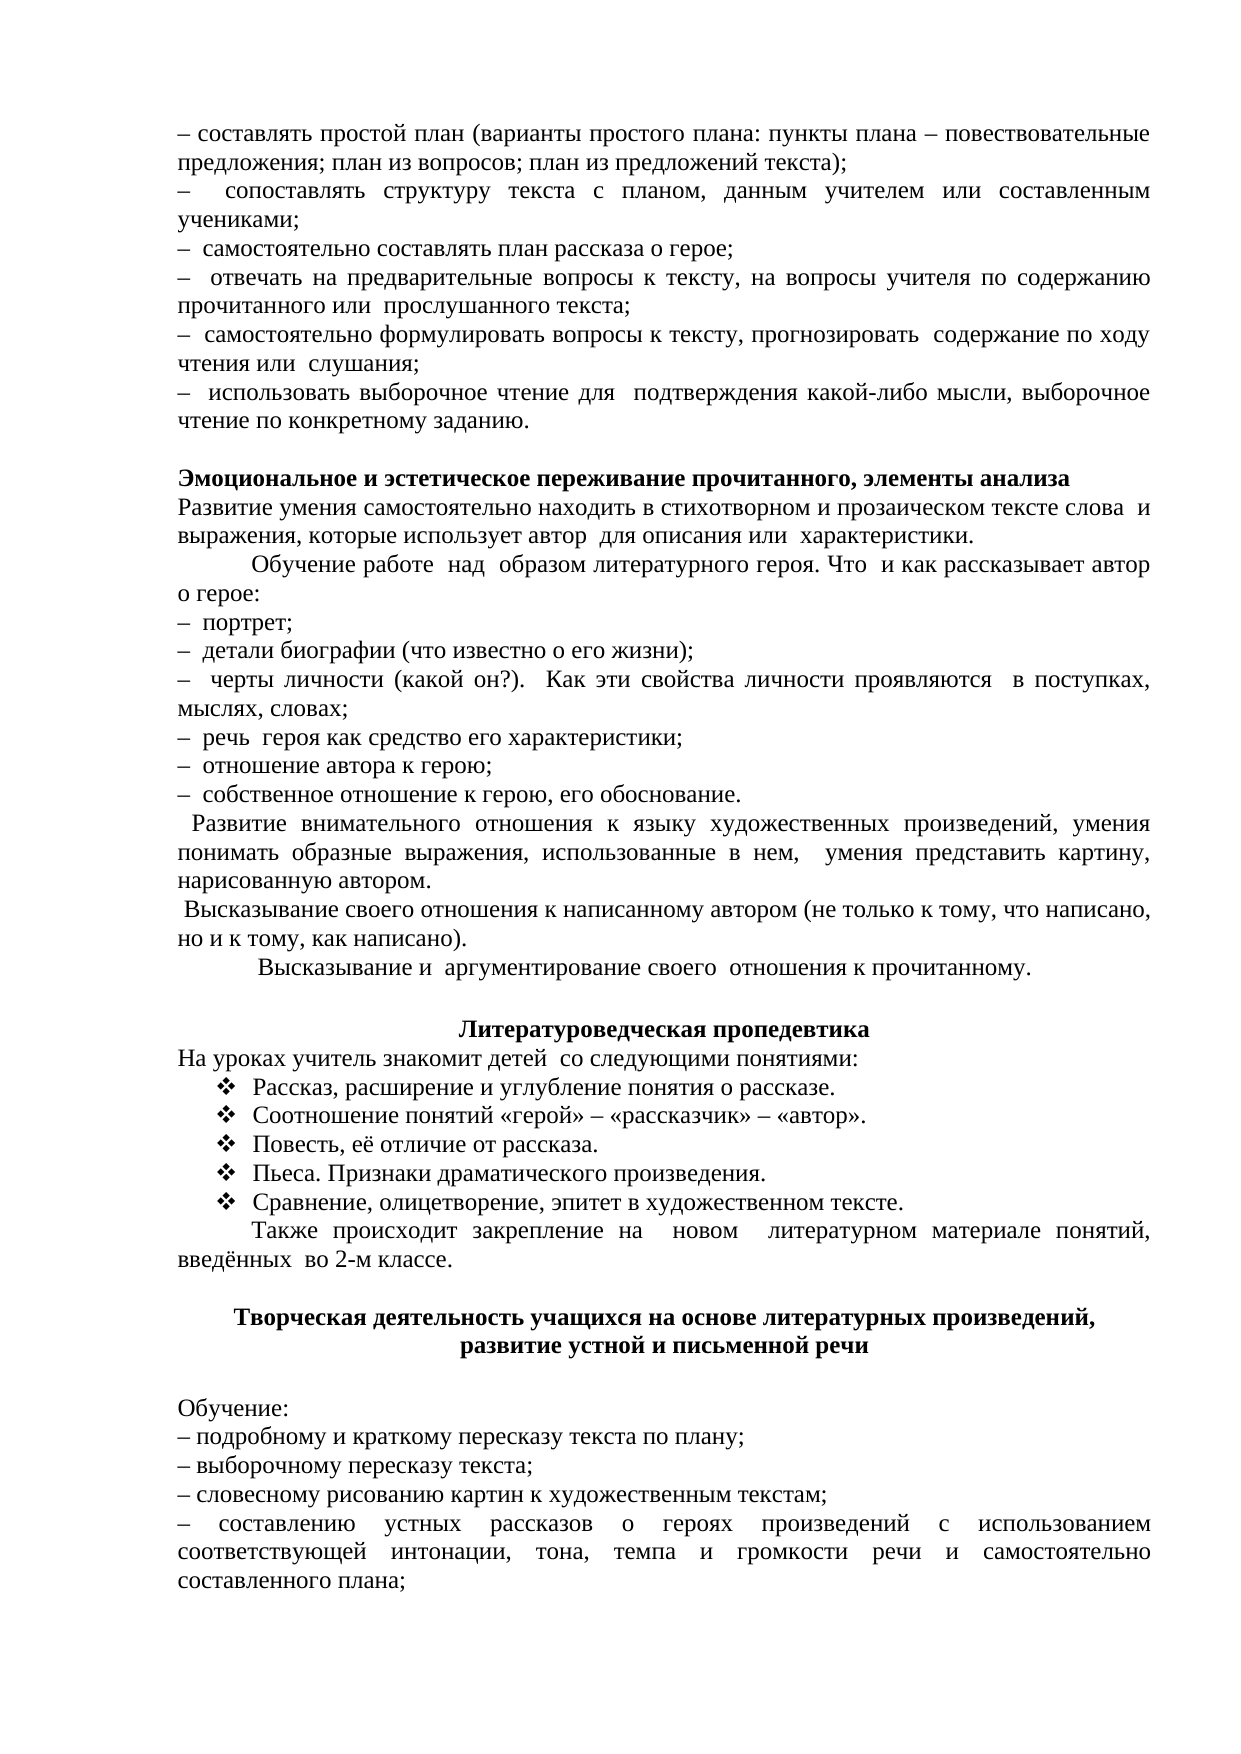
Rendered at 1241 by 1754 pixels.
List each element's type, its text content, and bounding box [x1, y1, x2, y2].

text – речь героя как средство его характеристики; [177, 722, 1152, 751]
text – выборочному пересказу текста; [177, 1450, 1152, 1479]
text – сопоставлять структуру текста с планом, данным учителем или составленным учениками; [177, 176, 1152, 233]
text Обучение работе над образом литературного героя. Что и как рассказывает автор о герое: [177, 549, 1152, 607]
text – отвечать на предварительные вопросы к тексту, на вопросы учителя по содержанию прочитанного или прослушанного текста; [177, 262, 1152, 319]
text – самостоятельно формулировать вопросы к тексту, прогнозировать содержание по ходу чтения или слушания; [177, 319, 1152, 377]
text Обучение: [177, 1393, 1152, 1421]
text – словесному рисованию картин к художественным текстам; [177, 1479, 1152, 1508]
text – детали биографии (что известно о его жизни); [177, 636, 1152, 664]
text Литературоведческая пропедевтика [177, 1014, 1152, 1043]
text – портрет; [177, 607, 1152, 636]
text Также происходит закрепление на новом литературном материале понятий, введённых во 2-м классе. [177, 1215, 1152, 1273]
text развитие устной и письменной речи [177, 1330, 1152, 1359]
text Развитие умения самостоятельно находить в стихотворном и прозаическом тексте слова и выражения, которые использует автор для описания или характеристики. [177, 492, 1152, 549]
list Сравнение, олицетворение, эпитет в художественном тексте. [215, 1187, 1152, 1215]
text – отношение автора к герою; [177, 751, 1152, 779]
text Творческая деятельность учащихся на основе литературных произведений, [177, 1302, 1152, 1330]
list Рассказ, расширение и углубление понятия о рассказе. [215, 1072, 1152, 1100]
text – самостоятельно составлять план рассказа о герое; [177, 233, 1152, 262]
text Высказывание и аргументирование своего отношения к прочитанному. [177, 952, 1152, 981]
list Повесть, её отличие от рассказа. [215, 1129, 1152, 1158]
list Соотношение понятий «герой» – «рассказчик» – «автор». [215, 1100, 1152, 1129]
text – составлять простой план (варианты простого плана: пункты плана – повествовательные предложения; план из вопросов; план из предложений текста); [177, 118, 1152, 176]
text – черты личности (какой он?). Как эти свойства личности проявляются в поступках, мыслях, словах; [177, 664, 1152, 722]
text – подробному и краткому пересказу текста по плану; [177, 1421, 1152, 1450]
text – использовать выборочное чтение для подтверждения какой-либо мысли, выборочное чтение по конкретному заданию. [177, 377, 1152, 434]
text На уроках учитель знакомит детей со следующими понятиями: [177, 1043, 1152, 1072]
text Развитие внимательного отношения к языку художественных произведений, умения понимать образные выражения, использованные в нем, умения представить картину, нарисованную автором. [177, 808, 1152, 894]
text Высказывание своего отношения к написанному автором (не только к тому, что написано, но и к тому, как написано). [177, 894, 1152, 952]
text Эмоциональное и эстетическое переживание прочитанного, элементы анализа [177, 463, 1152, 492]
list Пьеса. Признаки драматического произведения. [215, 1158, 1152, 1187]
text – собственное отношение к герою, его обоснование. [177, 779, 1152, 808]
text – составлению устных рассказов о героях произведений с использованием соответствующей интонации, тона, темпа и громкости речи и самостоятельно составленного плана; [177, 1508, 1152, 1594]
